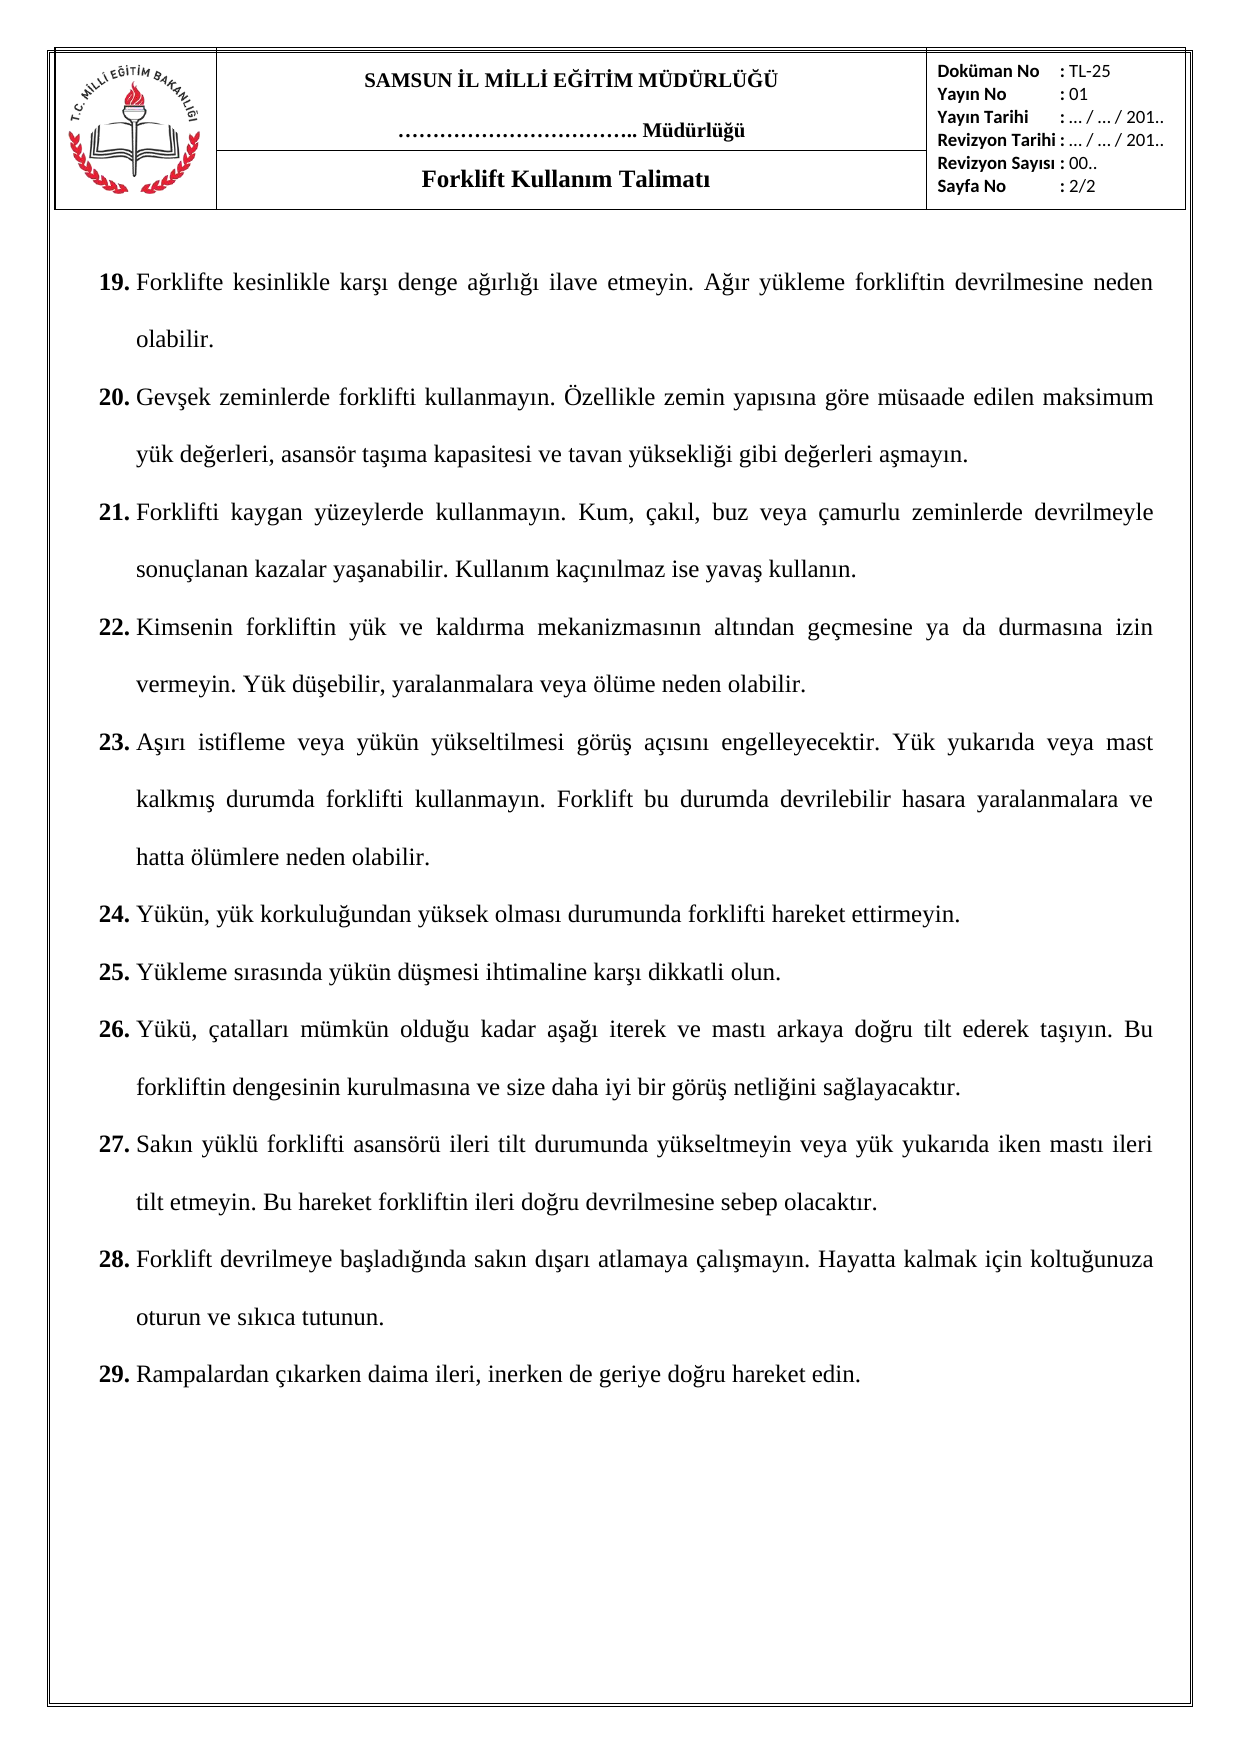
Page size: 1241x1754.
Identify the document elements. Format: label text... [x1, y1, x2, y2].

list Yükü, çatalları mümkün olduğu kadar aşağı iterek ve mastı arkaya doğru tilt ederek taşıyın. Bu forkliftin dengesinin kurulmasına ve size daha iyi bir görüş netliğini sağlayacaktır. [99, 1014, 1154, 1101]
list Yükleme sırasında yükün düşmesi ihtimaline karşı dikkatli olun. [99, 957, 1154, 986]
list Yükün, yük korkuluğundan yüksek olması durumunda forklifti hareket ettirmeyin. [99, 899, 1154, 928]
list Sakın yüklü forklifti asansörü ileri tilt durumunda yükseltmeyin veya yük yukarıda iken mastı ileri tilt etmeyin. Bu hareket forkliftin ileri doğru devrilmesine sebep olacaktır. [99, 1129, 1154, 1216]
list Forklift devrilmeye başladığında sakın dışarı atlamaya çalışmayın. Hayatta kalmak için koltuğunuza oturun ve sıkıca tutunun. [99, 1244, 1154, 1331]
list Rampalardan çıkarken daima ileri, inerken de geriye doğru hareket edin. [99, 1359, 1154, 1388]
table_cell Forklift Kullanım Talimatı [217, 151, 926, 208]
list Kimsenin forkliftin yük ve kaldırma mekanizmasının altından geçmesine ya da durmasına izin vermeyin. Yük düşebilir, yaralanmalara veya ölüme neden olabilir. [99, 612, 1154, 698]
table_header [56, 53, 216, 208]
list Forklifte kesinlikle karşı denge ağırlığı ilave etmeyin. Ağır yükleme forkliftin devrilmesine neden olabilir. [99, 267, 1154, 353]
table_header SAMSUN İL MİLLİ EĞİTİM MÜDÜRLÜĞÜ …………………………….. Müdürlüğü [217, 53, 926, 150]
list Forklifti kaygan yüzeylerde kullanmayın. Kum, çakıl, buz veya çamurlu zeminlerde devrilmeyle sonuçlanan kazalar yaşanabilir. Kullanım kaçınılmaz ise yavaş kullanın. [99, 497, 1154, 583]
table_header Doküman No : TL-25 Yayın No : 01 Yayın Tarihi : … / … / 201.. Revizyon Tarihi : … / … / 201.. Revizyon Sayısı : 00.. Sayfa No : 2/2 [927, 53, 1185, 208]
list Gevşek zeminlerde forklifti kullanmayın. Özellikle zemin yapısına göre müsaade edilen maksimum yük değerleri, asansör taşıma kapasitesi ve tavan yüksekliği gibi değerleri aşmayın. [99, 382, 1154, 468]
picture [63, 61, 205, 201]
list Aşırı istifleme veya yükün yükseltilmesi görüş açısını engelleyecektir. Yük yukarıda veya mast kalkmış durumda forklifti kullanmayın. Forklift bu durumda devrilebilir hasara yaralanmalara ve hatta ölümlere neden olabilir. [99, 727, 1154, 871]
